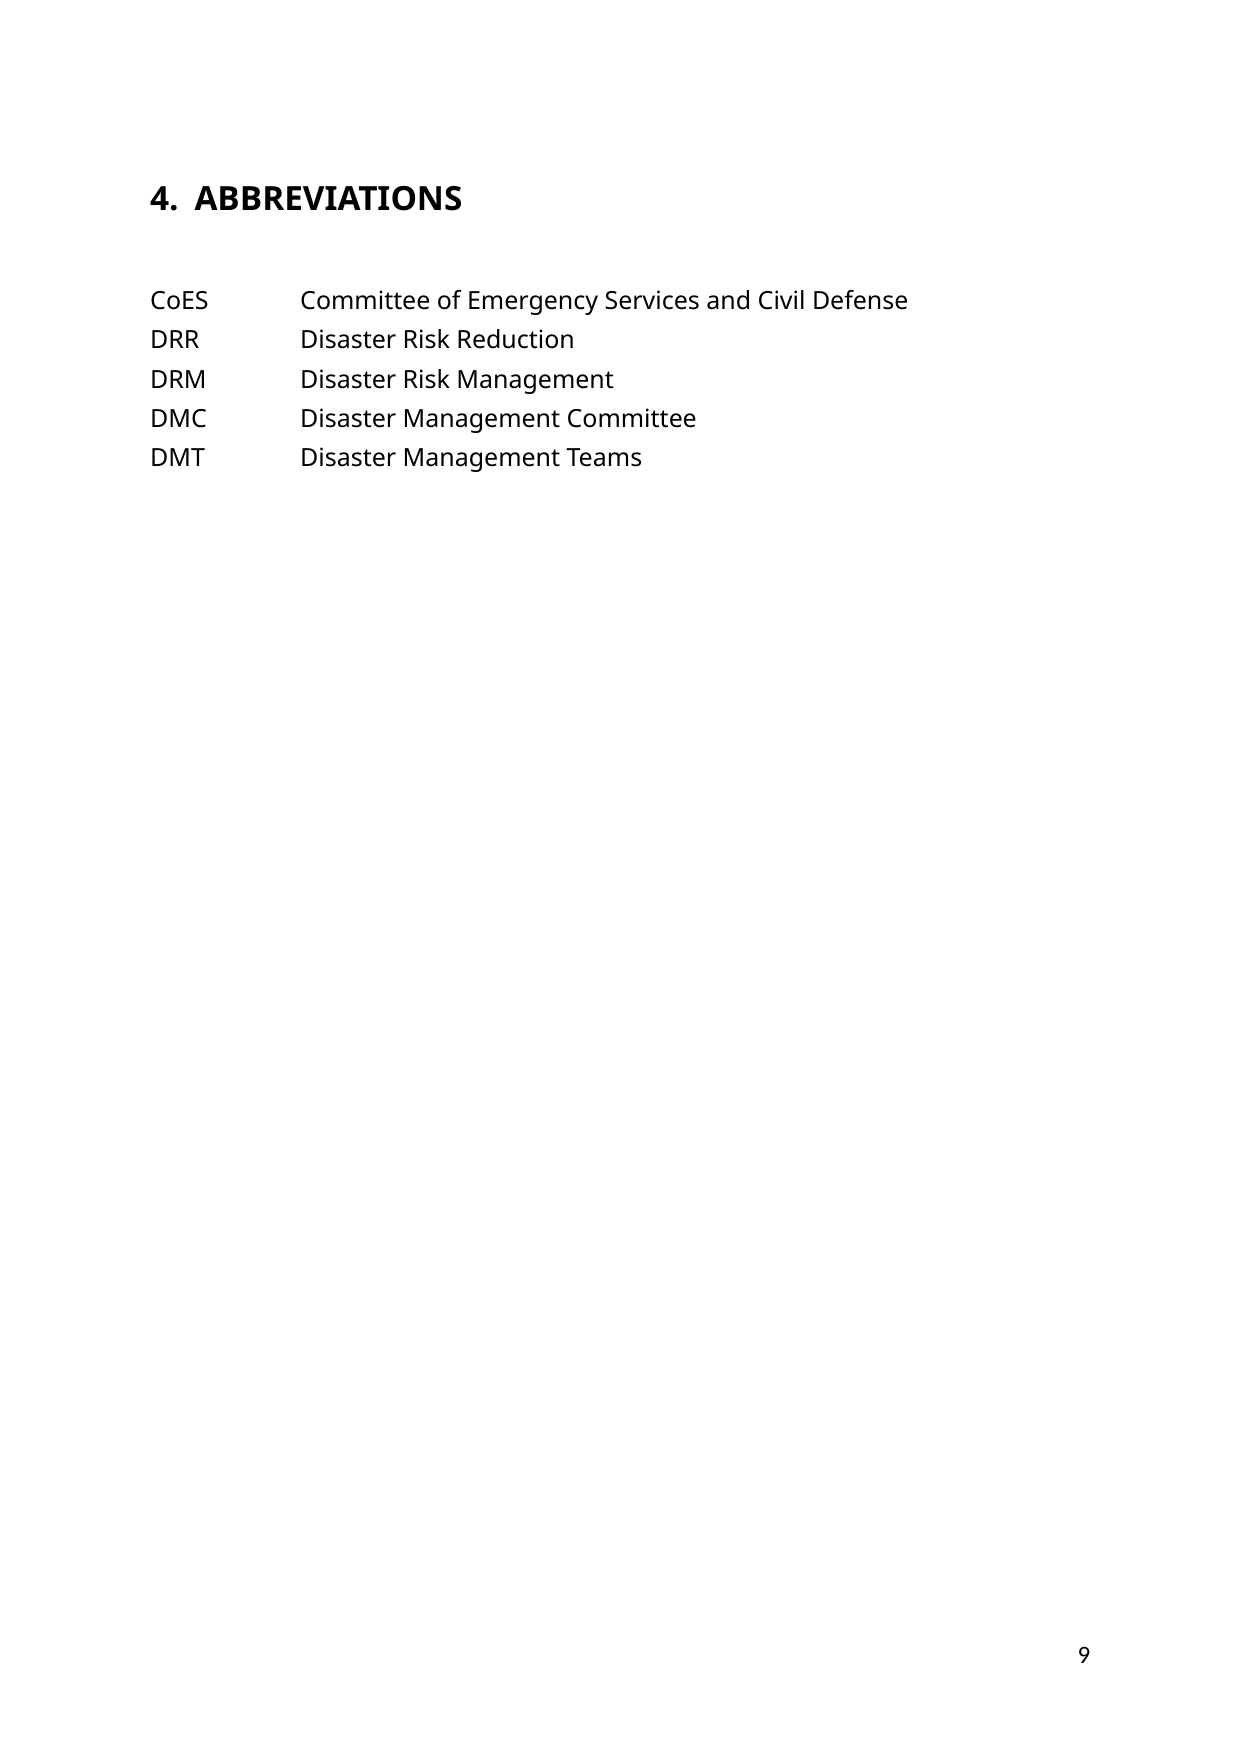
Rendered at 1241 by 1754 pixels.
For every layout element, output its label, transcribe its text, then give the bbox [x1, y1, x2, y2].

text DMC Disaster Management Committee [150, 401, 1090, 434]
text CoES Committee of Emergency Services and Civil Defense [150, 283, 1090, 317]
text DMT Disaster Management Teams [150, 440, 1090, 474]
subtitle ABBREVIATIONS [150, 175, 1090, 220]
text DRM Disaster Risk Management [150, 361, 1090, 395]
text DRR Disaster Risk Reduction [150, 322, 1090, 356]
